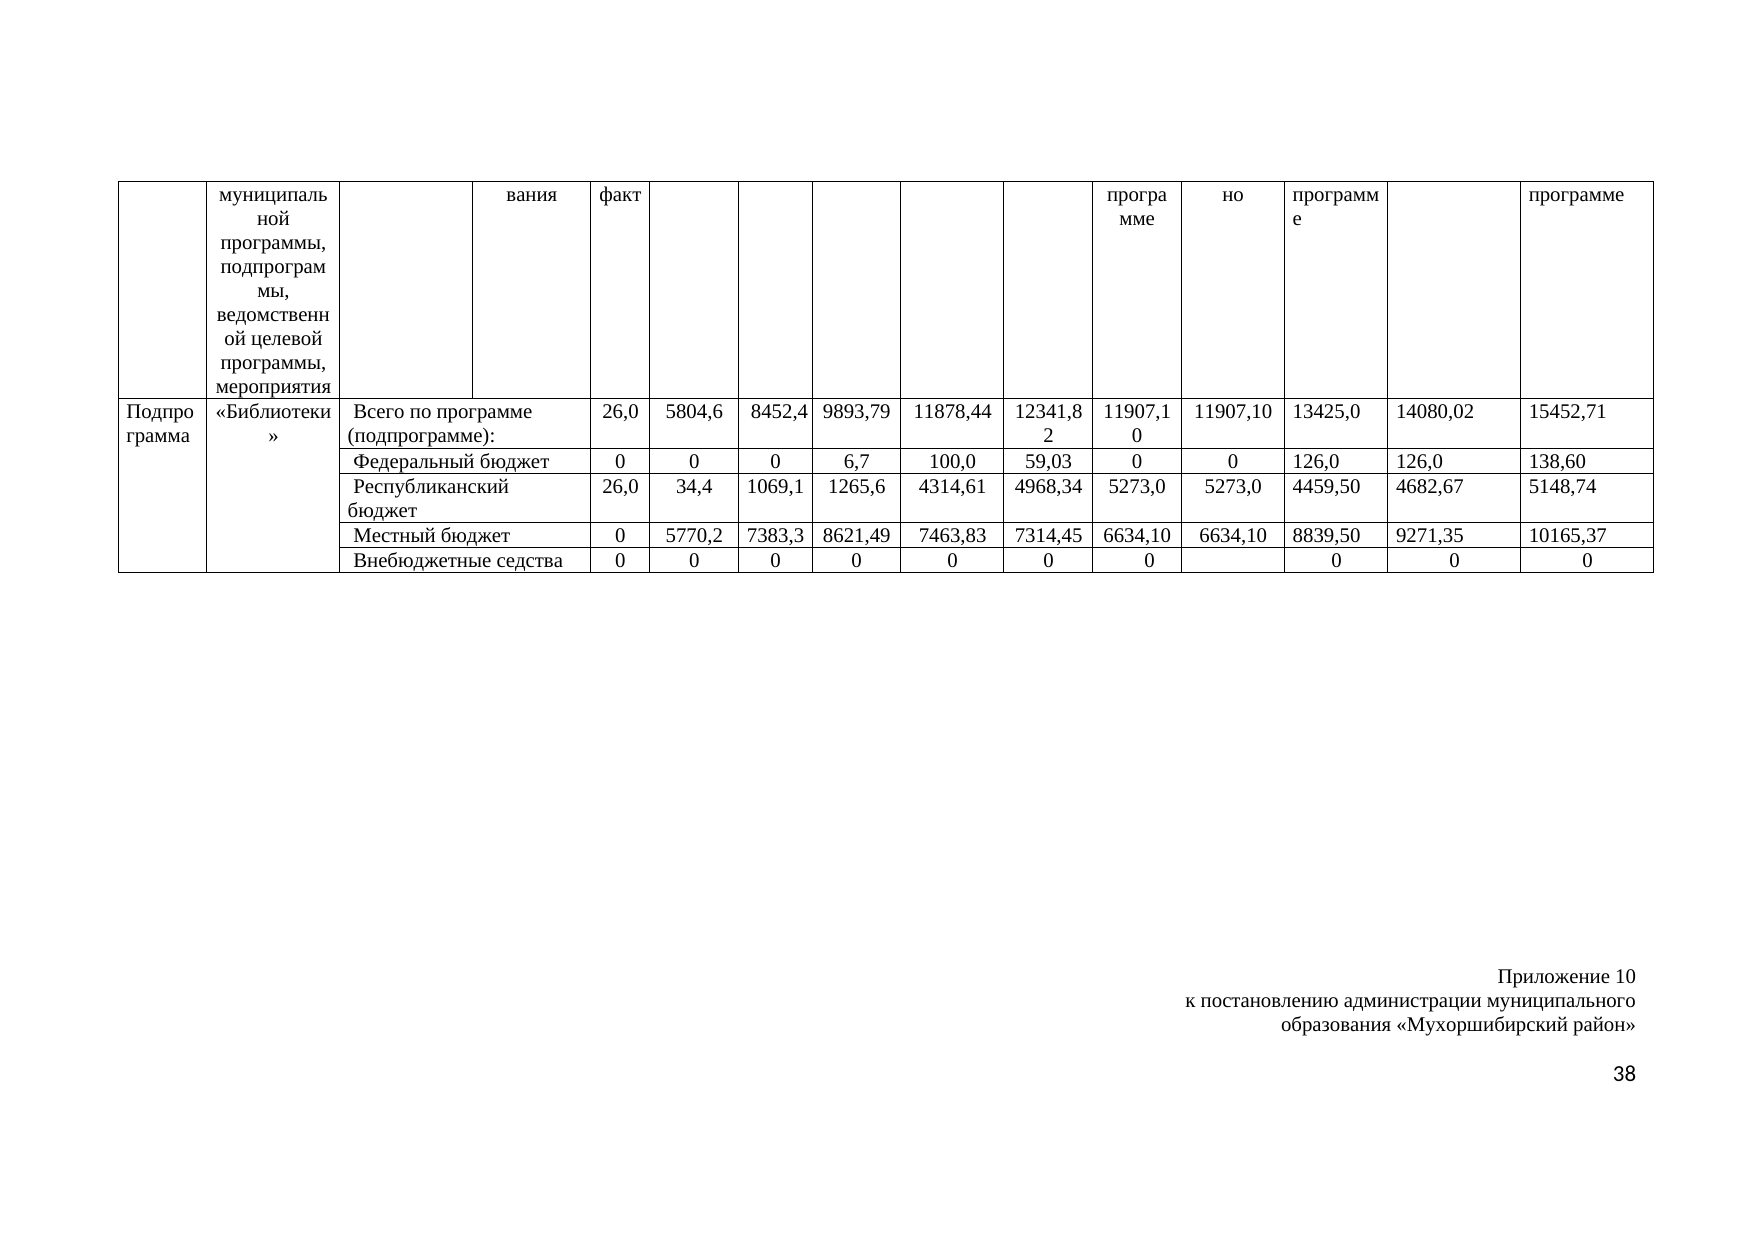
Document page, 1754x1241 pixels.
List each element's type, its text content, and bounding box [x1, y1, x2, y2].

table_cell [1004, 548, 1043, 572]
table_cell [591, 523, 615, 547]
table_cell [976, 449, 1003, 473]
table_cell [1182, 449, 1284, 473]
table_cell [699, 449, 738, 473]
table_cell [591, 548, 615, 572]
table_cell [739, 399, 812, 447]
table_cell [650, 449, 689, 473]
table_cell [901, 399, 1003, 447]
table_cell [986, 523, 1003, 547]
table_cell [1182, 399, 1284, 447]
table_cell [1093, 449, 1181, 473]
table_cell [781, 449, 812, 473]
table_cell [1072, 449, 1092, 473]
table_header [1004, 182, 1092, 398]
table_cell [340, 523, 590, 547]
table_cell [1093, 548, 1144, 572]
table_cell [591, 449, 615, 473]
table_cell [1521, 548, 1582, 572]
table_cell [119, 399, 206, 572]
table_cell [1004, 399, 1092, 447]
text Приложение 10 [118, 964, 1636, 988]
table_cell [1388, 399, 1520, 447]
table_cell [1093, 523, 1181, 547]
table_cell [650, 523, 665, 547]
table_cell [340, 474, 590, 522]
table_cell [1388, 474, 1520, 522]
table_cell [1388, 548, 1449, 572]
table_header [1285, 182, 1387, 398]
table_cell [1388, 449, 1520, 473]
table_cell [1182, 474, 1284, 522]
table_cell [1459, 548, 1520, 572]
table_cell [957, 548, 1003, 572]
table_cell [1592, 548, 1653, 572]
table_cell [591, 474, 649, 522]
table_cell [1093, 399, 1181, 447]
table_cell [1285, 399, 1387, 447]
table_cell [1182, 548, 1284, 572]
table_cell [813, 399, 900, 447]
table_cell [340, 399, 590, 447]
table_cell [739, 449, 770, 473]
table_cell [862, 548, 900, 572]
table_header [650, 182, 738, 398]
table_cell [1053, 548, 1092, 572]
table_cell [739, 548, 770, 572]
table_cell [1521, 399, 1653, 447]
text к постановлению администрации муниципального [118, 988, 1636, 1012]
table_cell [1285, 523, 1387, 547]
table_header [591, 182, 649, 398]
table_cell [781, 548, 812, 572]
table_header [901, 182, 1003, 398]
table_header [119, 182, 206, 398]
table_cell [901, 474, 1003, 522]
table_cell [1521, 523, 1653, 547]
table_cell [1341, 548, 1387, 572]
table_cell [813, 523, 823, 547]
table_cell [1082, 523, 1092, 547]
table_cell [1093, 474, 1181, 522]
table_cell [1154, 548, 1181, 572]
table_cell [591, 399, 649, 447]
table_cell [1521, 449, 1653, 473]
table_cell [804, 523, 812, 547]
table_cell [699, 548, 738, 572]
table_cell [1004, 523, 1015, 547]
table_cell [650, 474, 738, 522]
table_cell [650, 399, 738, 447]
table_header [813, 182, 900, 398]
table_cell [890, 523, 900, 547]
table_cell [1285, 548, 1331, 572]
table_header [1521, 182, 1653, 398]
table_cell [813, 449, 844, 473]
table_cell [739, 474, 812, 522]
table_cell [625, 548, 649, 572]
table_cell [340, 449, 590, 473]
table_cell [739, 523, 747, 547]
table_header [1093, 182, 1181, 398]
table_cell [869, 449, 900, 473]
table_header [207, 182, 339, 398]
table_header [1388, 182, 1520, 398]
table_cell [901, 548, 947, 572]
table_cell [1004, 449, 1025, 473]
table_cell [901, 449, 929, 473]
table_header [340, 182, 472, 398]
text образования «Мухоршибирский район» [118, 1012, 1636, 1036]
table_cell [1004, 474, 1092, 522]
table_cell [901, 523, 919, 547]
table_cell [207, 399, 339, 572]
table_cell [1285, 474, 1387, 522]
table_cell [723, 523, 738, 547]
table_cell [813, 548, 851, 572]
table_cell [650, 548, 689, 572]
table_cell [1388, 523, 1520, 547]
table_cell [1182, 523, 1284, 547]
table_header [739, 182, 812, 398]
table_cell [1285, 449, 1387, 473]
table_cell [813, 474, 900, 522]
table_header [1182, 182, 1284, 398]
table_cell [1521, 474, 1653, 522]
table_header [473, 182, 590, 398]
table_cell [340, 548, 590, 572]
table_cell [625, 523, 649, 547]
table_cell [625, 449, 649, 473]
